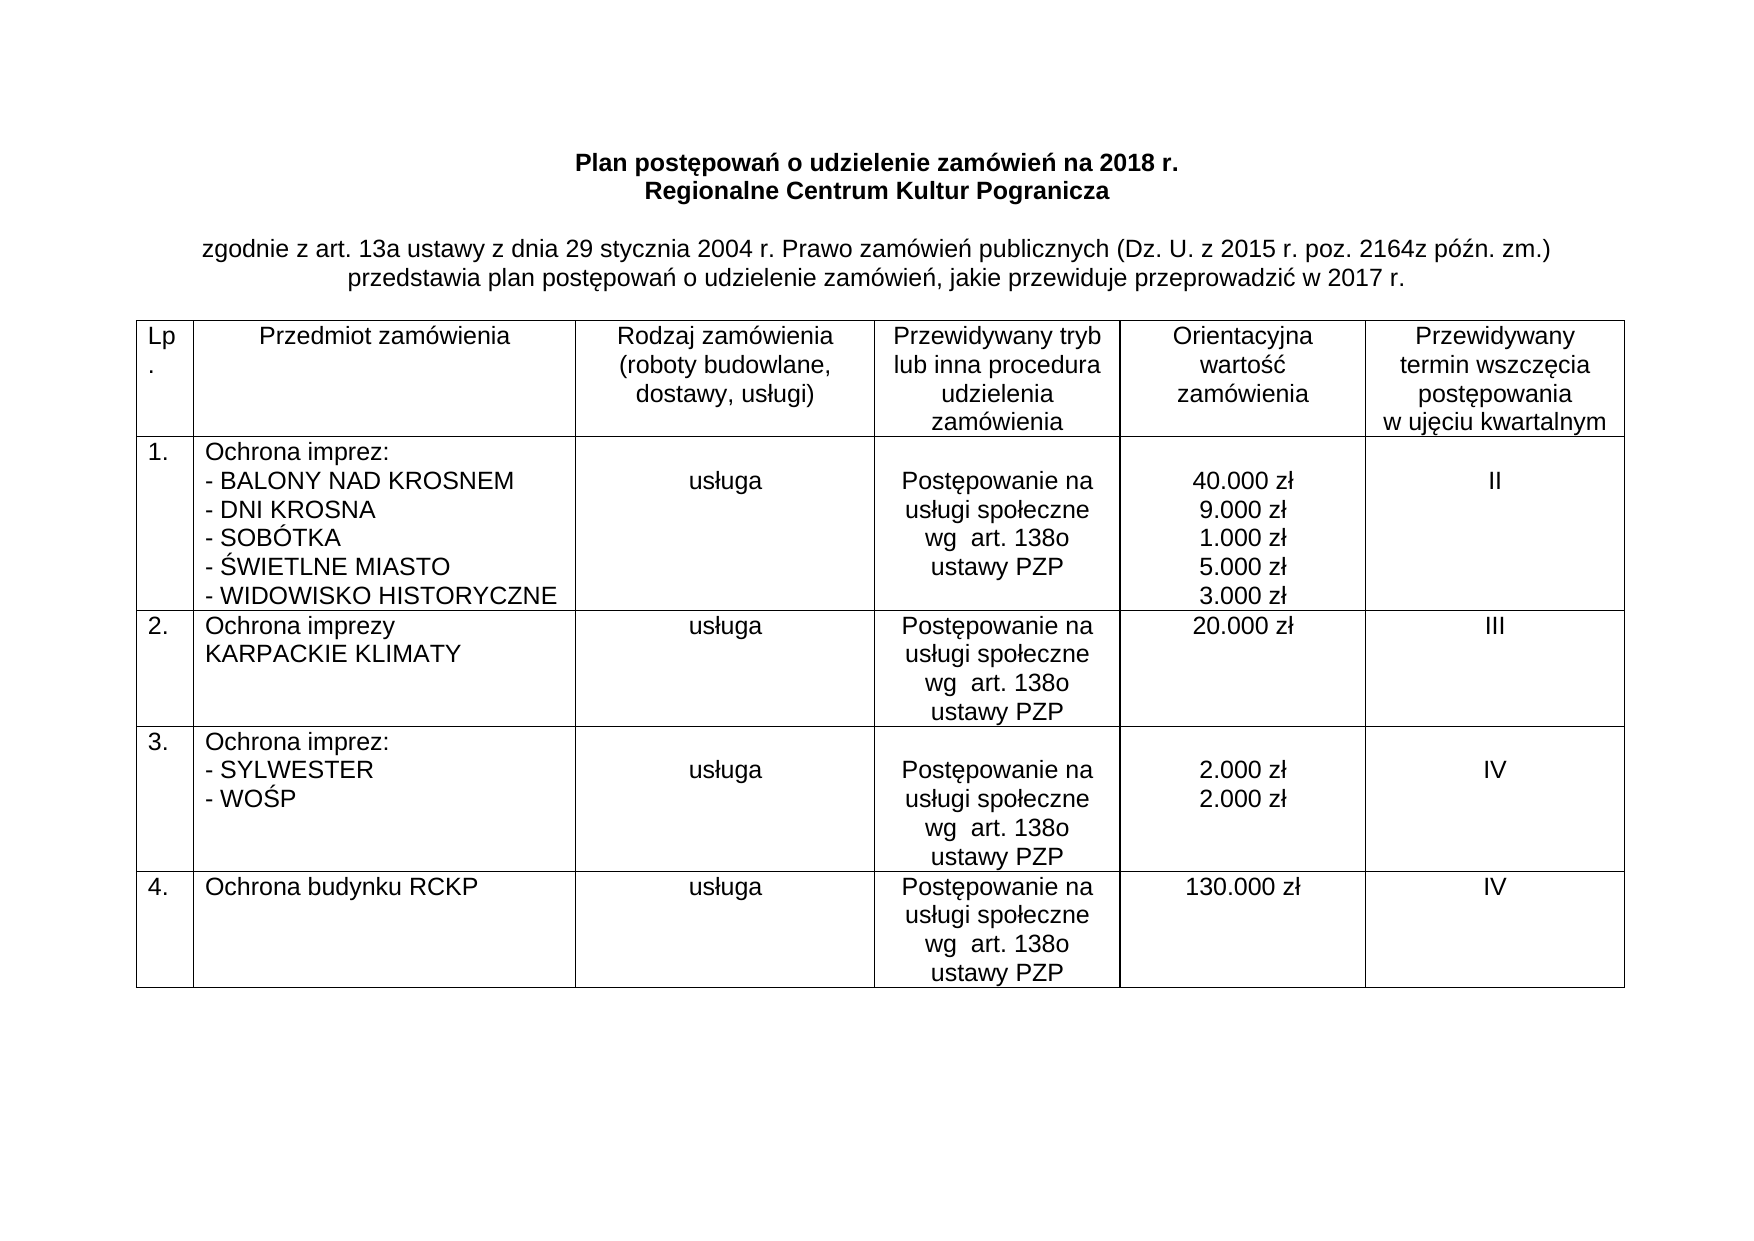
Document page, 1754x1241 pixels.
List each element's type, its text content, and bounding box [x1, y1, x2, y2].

table_header Lp. [137, 321, 193, 436]
table_cell Postępowanie na usługi społeczne wg art. 138o ustawy PZP [875, 437, 1119, 610]
table_cell Postępowanie na usługi społeczne wg art. 138o ustawy PZP [875, 611, 1119, 726]
table_cell Postępowanie na usługi społeczne wg art. 138o ustawy PZP [875, 727, 1119, 871]
table_cell 2. [137, 611, 193, 726]
table_cell 3. [137, 727, 193, 871]
table_cell usługa [576, 872, 874, 987]
table_cell IV [1366, 727, 1624, 871]
table_cell usługa [576, 727, 874, 871]
text zgodnie z art. 13a ustawy z dnia 29 stycznia 2004 r. Prawo zamówień publicznych (Dz. U. z 2015 r. poz. 2164z późn. zm.) [148, 234, 1606, 263]
table_cell Ochrona imprezy KARPACKIE KLIMATY [194, 611, 575, 726]
table_cell Ochrona imprez: - BALONY NAD KROSNEM - DNI KROSNA - SOBÓTKA - ŚWIETLNE MIASTO - WIDOWISKO HISTORYCZNE [194, 437, 575, 610]
table_cell usługa [576, 611, 874, 726]
table_header Przedmiot zamówienia [194, 321, 575, 436]
table_header Orientacyjna wartość zamówienia [1121, 321, 1365, 436]
table_cell 4. [137, 872, 193, 987]
table_cell Ochrona imprez: - SYLWESTER - WOŚP [194, 727, 575, 871]
table_cell 130.000 zł [1121, 872, 1365, 987]
table_header Przewidywany termin wszczęcia postępowania w ujęciu kwartalnym [1366, 321, 1624, 436]
text Plan postępowań o udzielenie zamówień na 2018 r. [148, 148, 1606, 176]
table_cell 40.000 zł 9.000 zł 1.000 zł 5.000 zł 3.000 zł [1121, 437, 1365, 610]
table_header Przewidywany tryb lub inna procedura udzielenia zamówienia [875, 321, 1119, 436]
table_cell usługa [576, 437, 874, 610]
table_cell II [1366, 437, 1624, 610]
table_cell IV [1366, 872, 1624, 987]
table_cell Ochrona budynku RCKP [194, 872, 575, 987]
table_cell 1. [137, 437, 193, 610]
table_cell 2.000 zł 2.000 zł [1121, 727, 1365, 871]
table_cell 20.000 zł [1121, 611, 1365, 726]
text Regionalne Centrum Kultur Pogranicza [148, 176, 1606, 205]
table_cell III [1366, 611, 1624, 726]
text przedstawia plan postępowań o udzielenie zamówień, jakie przewiduje przeprowadzić w 2017 r. [148, 263, 1606, 291]
table_cell Postępowanie na usługi społeczne wg art. 138o ustawy PZP [875, 872, 1119, 987]
table_header Rodzaj zamówienia (roboty budowlane, dostawy, usługi) [576, 321, 874, 436]
